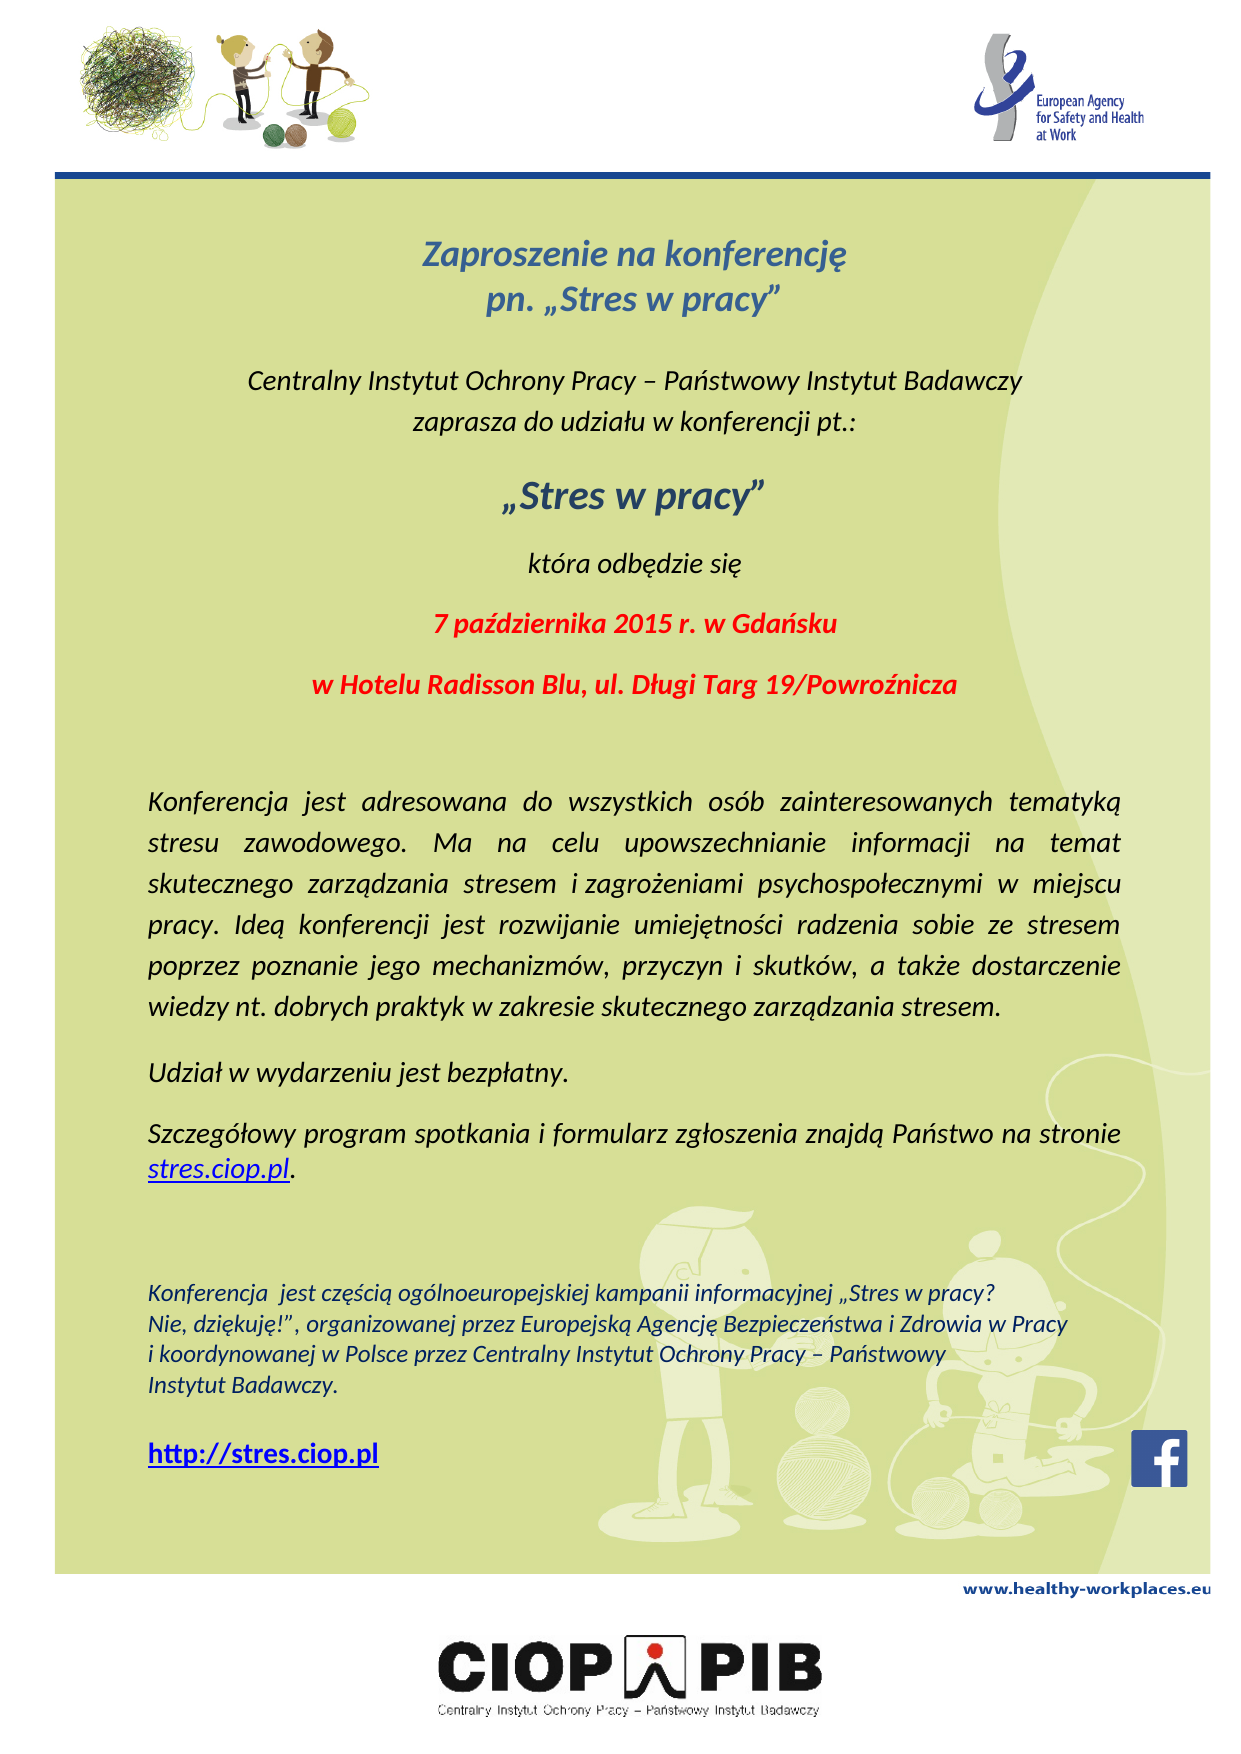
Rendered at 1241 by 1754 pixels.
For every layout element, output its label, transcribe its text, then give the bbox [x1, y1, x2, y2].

title Centralny Instytut Ochrony Pracy – Państwowy Instytut Badawczy [148, 362, 1122, 398]
text Instytut Badawczy. [148, 1369, 1122, 1400]
text http://stres.ciop.pl [148, 1435, 1122, 1471]
title zaprasza do udziału w konferencji pt.: [148, 403, 1122, 439]
text Szczegółowy program spotkania i formularz zgłoszenia znajdą Państwo na stronie stres.ciop.pl. [148, 1115, 1122, 1186]
text w Hotelu Radisson Blu, ul. Długi Targ 19/Powroźnicza [148, 666, 1122, 702]
text która odbędzie się [148, 545, 1122, 580]
text 7 października 2015 r. w Gdańsku [148, 605, 1122, 641]
text Konferencja jest częścią ogólnoeuropejskiej kampanii informacyjnej „Stres w pracy? Nie, dziękuję!”, organizowanej przez Europejską Agencję Bezpieczeństwa i Zdrowia w Pracy i koordynowanej w Polsce przez Centralny Instytut Ochrony Pracy – Państwowy [148, 1278, 1122, 1369]
picture [64, 22, 374, 151]
title Zaproszenie na konferencję [148, 229, 1122, 275]
text Udział w wydarzeniu jest bezpłatny. [148, 1054, 1122, 1090]
text „Stres w pracy” [148, 469, 1122, 520]
title Konferencja jest adresowana do wszystkich osób zainteresowanych tematyką stresu zawodowego. Ma na celu upowszechnianie informacji na temat skutecznego zarządzania stresem i zagrożeniami psychospołecznymi w miejscu pracy. Ideą konferencji jest rozwijanie umiejętności radzenia sobie ze stresem poprzez poznanie jego mechanizmów, przyczyn i skutków, a także dostarczenie wiedzy nt. dobrych praktyk w zakresie skutecznego zarządzania stresem. [148, 783, 1122, 1024]
title pn. „Stres w pracy” [148, 275, 1122, 321]
picture [973, 33, 1144, 141]
picture [438, 1635, 822, 1717]
picture [54, 172, 1211, 1599]
